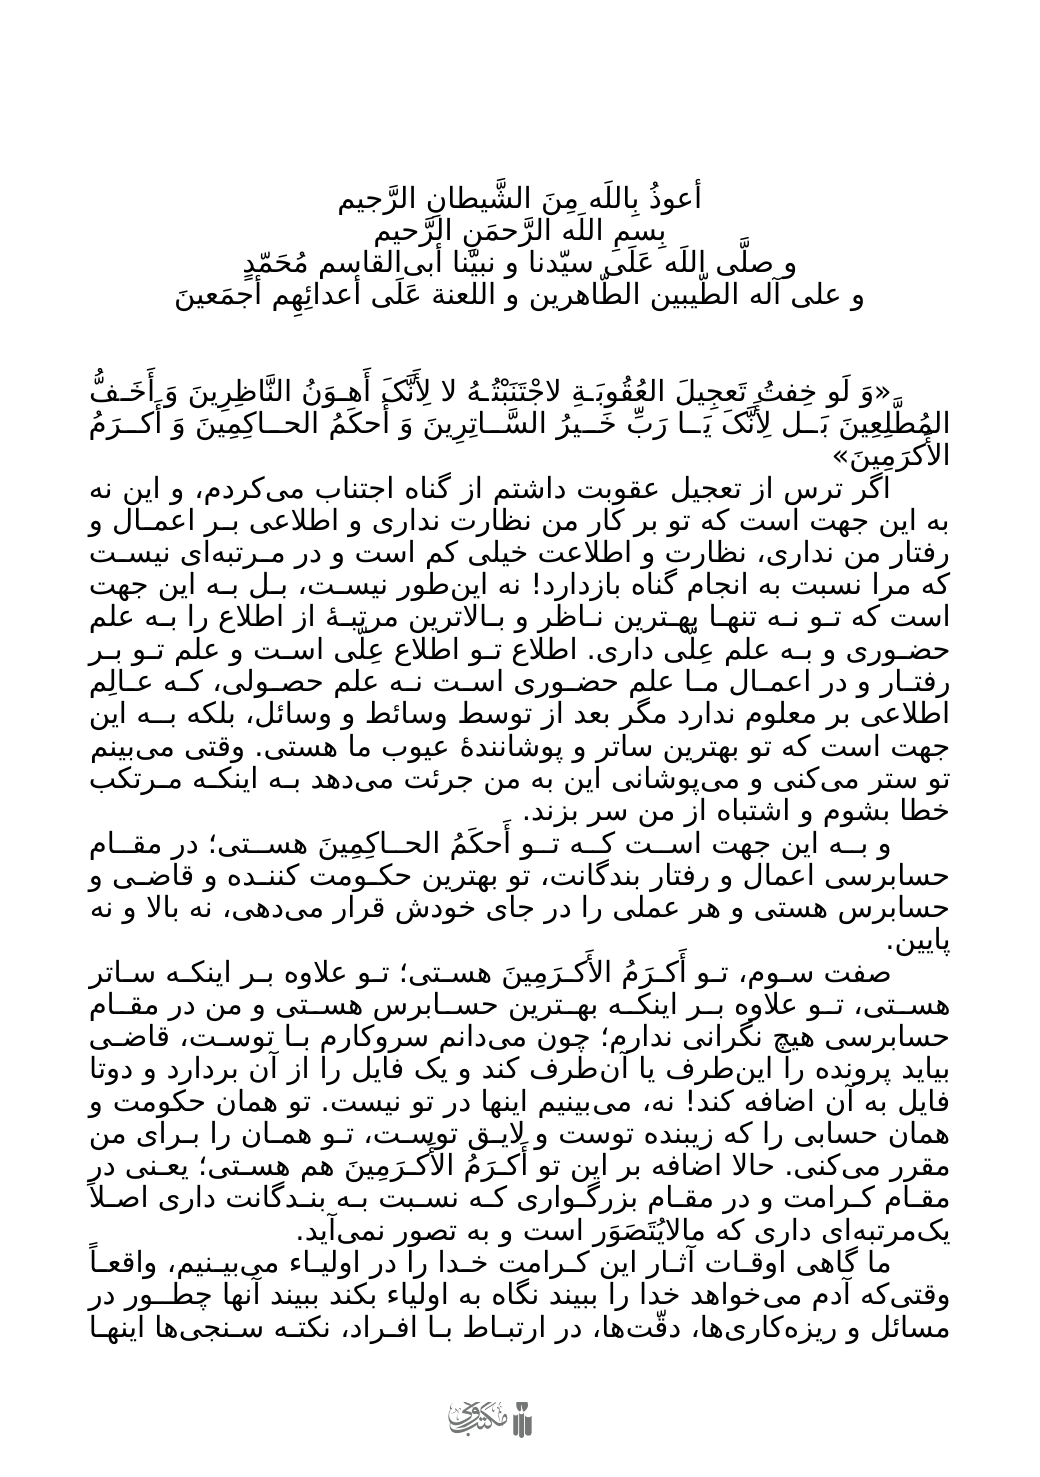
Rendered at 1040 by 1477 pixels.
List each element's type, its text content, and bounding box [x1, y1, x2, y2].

text أعوذُ بِاللَه مِنَ الشَّیطانِ الرَّجیم [89, 182, 951, 215]
text اگر ترس از تعجیل عقوبت داشتم از گناه اجتناب می‌کردم، و این نه به این جهت است که تو بر کار من نظارت نداری و اطلاعی بر اعمال و رفتار من نداری، نظارت و اطلاعت خیلی کم است و در مرتبه‌ای نیست که مرا نسبت به انجام گناه بازدارد! نه این‌طور نیست، بل به این جهت است که تو نه تنها بهترین ناظر و بالاترین مرتبۀ از اطلاع را به علم حضوری و به علم عِلّی داری. اطلاع تو اطلاع عِلّی است و علم تو بر رفتار و در اعمال ما علم حضوری است نه علم حصولی، که عالِم اطلاعی بر معلوم ندارد مگر بعد از توسط وسائط و وسائل، بلکه به این جهت است که تو بهترین ساتر و پوشانندۀ عیوب ما هستی. وقتی می‌بینم تو ستر می‌کنی و می‌پوشانی این به من جرئت می‌دهد به اینکه مرتکب خطا بشوم و اشتباه از من سر بزند. [89, 472, 951, 827]
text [89, 1247, 951, 1344]
text و به این جهت است که تو أَحکَمُ‌ الحاکِمِینَ هستی؛ در مقام حسابرسی اعمال و رفتار بندگانت، تو بهترین حکومت کننده و قاضی و حسابرس هستی و هر عملی را در جای خودش قرار می‌دهی، نه بالا و نه پایین. [89, 827, 951, 957]
text «وَ لَو خِفتُ تَعجِیلَ العُقُوبَةِ لاجْتَنَبْتُهُ لا لِأَنَّکَ أَهوَنُ النَّاظِرِینَ وَ أَخَفُّ المُطَّلِعِینَ بَل لِأَنَّکَ یَا رَبِّ خَیرُ السَّاتِرِینَ وَ أَحکَمُ الحاکِمِینَ وَ أَکرَمُ الأَکرَمِینَ» [89, 376, 951, 472]
text و علی آله الطّیبین الطّاهرین و اللعنة عَلَی أعدائِهِم أجمَعینَ [89, 279, 951, 311]
text بِسمِ اللَه الرَّحمَنِ الرَّحیم [89, 215, 951, 247]
text صفت سوم، تو أَکرَمُ الأَکرَمِینَ هستی؛ تو علاوه بر اینکه ساتر هستی، تو علاوه بر اینکه بهترین حسابرس هستی و من در مقام حسابرسی هیچ نگرانی ندارم؛ چون می‌دانم سروکارم با توست، قاضی بیاید پرونده را این‌طرف یا آن‌طرف کند و یک فایل را از آن بردارد و دوتا فایل به آن اضافه کند! نه، می‌بینیم اینها در تو نیست. تو همان حکومت و همان حسابی را که زیبنده توست و لایق توست، تو همان را برای من مقرر می‌کنی. حالا اضافه بر این تو أَکرَمُ الأَکرَمِینَ هم هستی؛ یعنی در مقام کرامت و در مقام بزرگواری که نسبت به بندگانت داری اصلاً یک‌مرتبه‌ای داری که مالایُتَصَوَر است و به تصور نمی‌آید. [89, 957, 951, 1247]
picture [443, 1402, 537, 1438]
text و صلَّی‌ اللَه عَلَی سیّدنا و نبیّنا أبی‌القاسم مُحَمّدٍ [89, 247, 951, 279]
